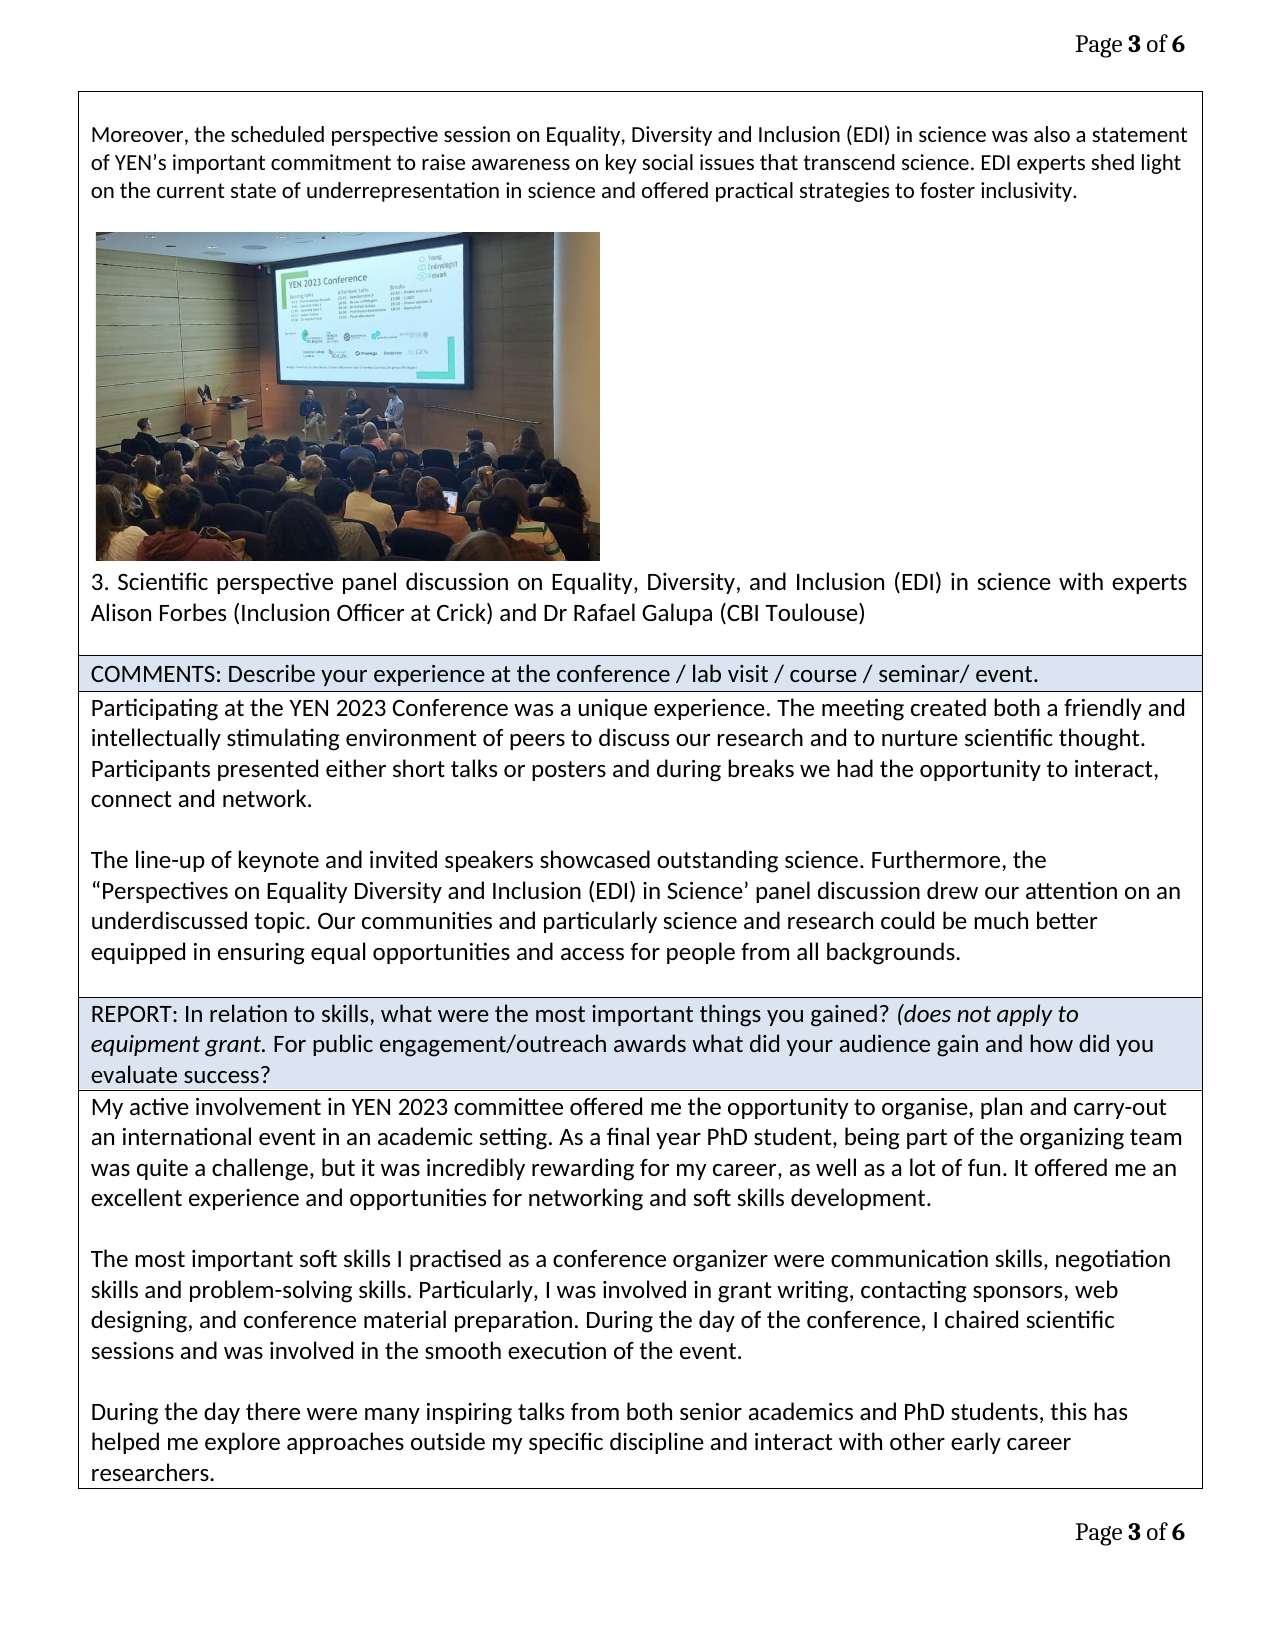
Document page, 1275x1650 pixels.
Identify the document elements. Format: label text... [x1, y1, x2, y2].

picture [95, 232, 600, 561]
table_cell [79, 92, 1202, 655]
table_cell COMMENTS: Describe your experience at the conference / lab visit / course / seminar/ event. [79, 656, 1202, 691]
table_cell My active involvement in YEN 2023 committee offered me the opportunity to organise, plan and carry-out an international event in an academic setting. As a final year PhD student, being part of the organizing team was quite a challenge, but it was incredibly rewarding for my career, as well as a lot of fun. It offered me an excellent experience and opportunities for networking and soft skills development. The most important soft skills I practised as a conference organizer were communication skills, negotiation skills and problem-solving skills. Particularly, I was involved in grant writing, contacting sponsors, web designing, and conference material preparation. During the day of the conference, I chaired scientific sessions and was involved in the smooth execution of the event. During the day there were many inspiring talks from both senior academics and PhD students, this has helped me explore approaches outside my specific discipline and interact with other early career researchers. [79, 1091, 1202, 1487]
table_cell REPORT: In relation to skills, what were the most important things you gained? (does not apply to equipment grant. For public engagement/outreach awards what did your audience gain and how did you evaluate success? [79, 998, 1202, 1089]
table_cell Participating at the YEN 2023 Conference was a unique experience. The meeting created both a friendly and intellectually stimulating environment of peers to discuss our research and to nurture scientific thought. Participants presented either short talks or posters and during breaks we had the opportunity to interact, connect and network. The line-up of keynote and invited speakers showcased outstanding science. Furthermore, the “Perspectives on Equality Diversity and Inclusion (EDI) in Science’ panel discussion drew our attention on an underdiscussed topic. Our communities and particularly science and research could be much better equipped in ensuring equal opportunities and access for people from all backgrounds. [79, 692, 1202, 997]
